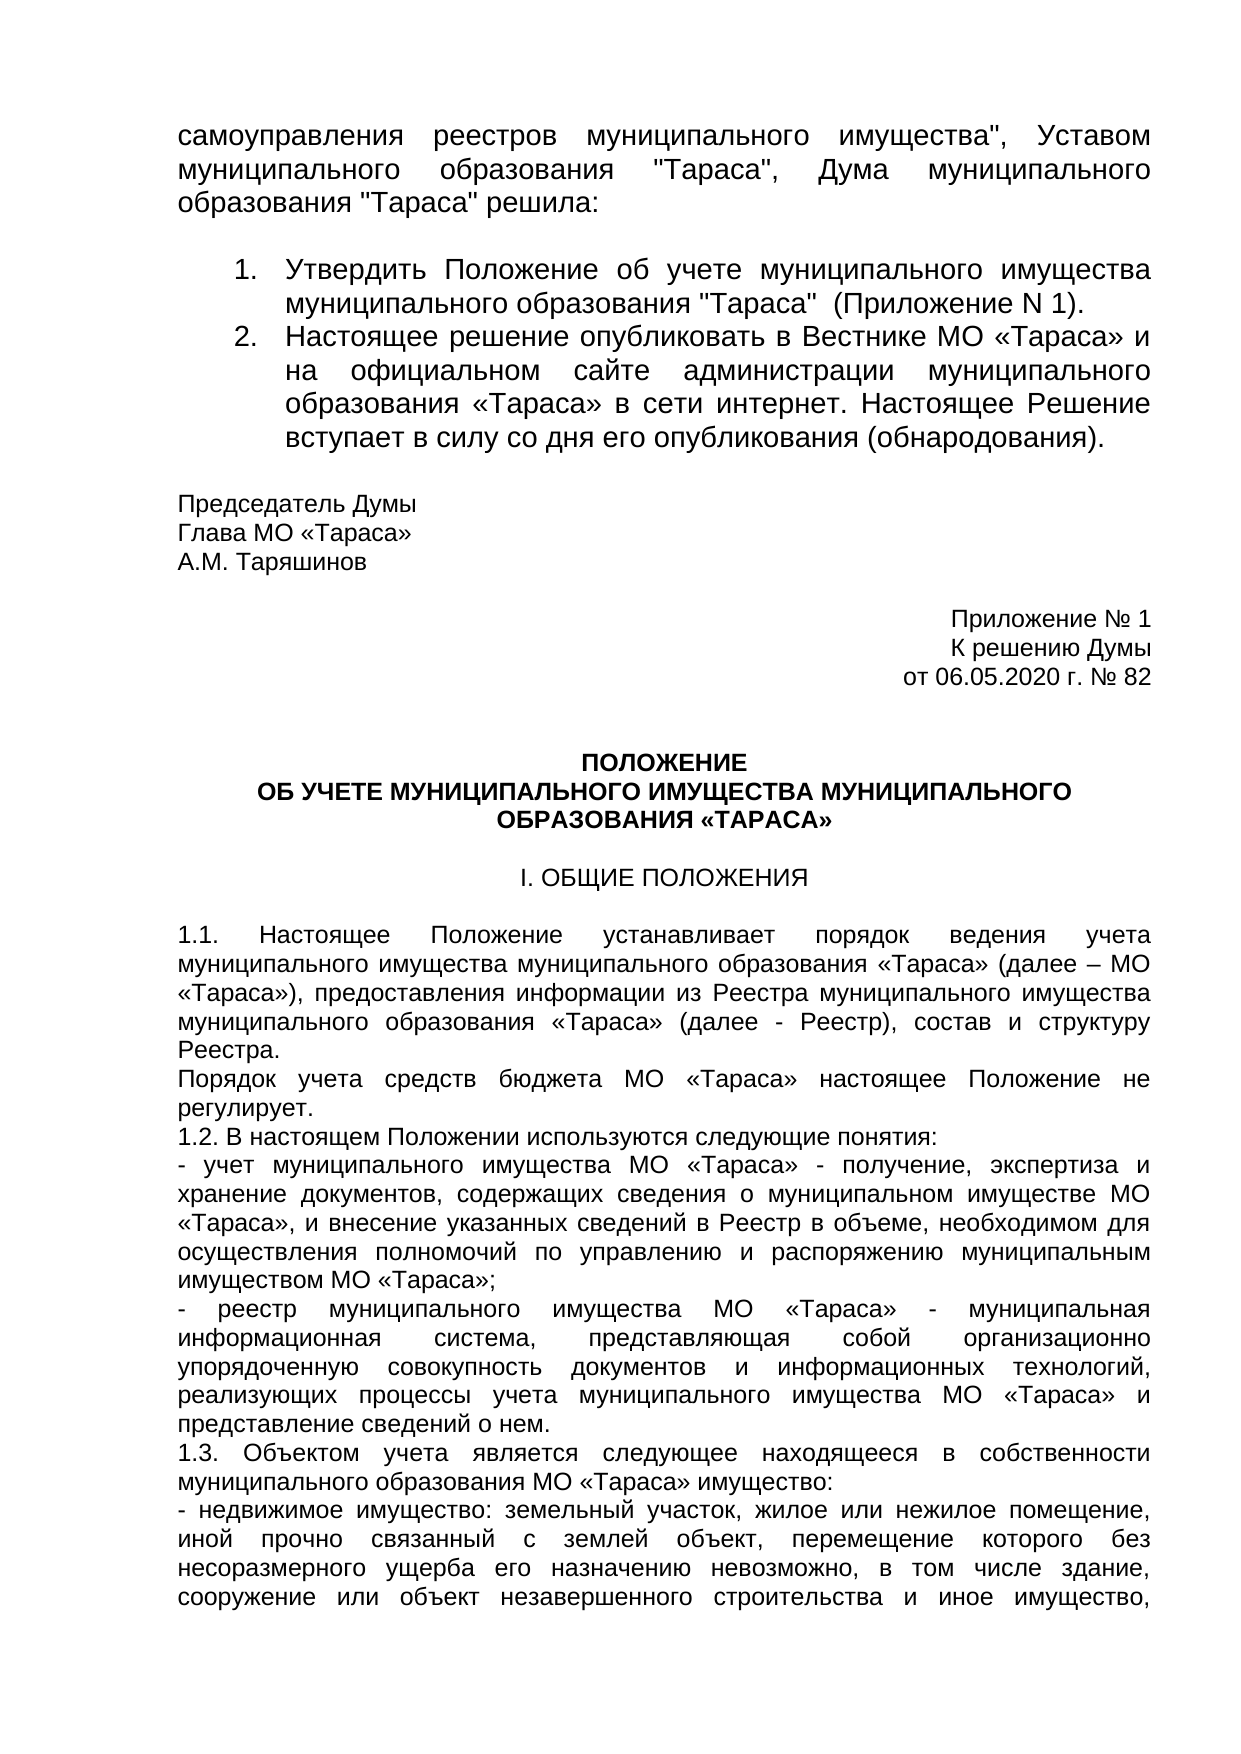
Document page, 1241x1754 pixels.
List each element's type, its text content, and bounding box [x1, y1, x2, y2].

text 1.3. Объектом учета является следующее находящееся в собственности муниципального образования МО «Тараса» имущество: [177, 1438, 1152, 1495]
text Глава МО «Тараса» [177, 518, 1152, 547]
text Приложение № 1 [177, 604, 1152, 633]
text ОБ УЧЕТЕ МУНИЦИПАЛЬНОГО ИМУЩЕСТВА МУНИЦИПАЛЬНОГО ОБРАЗОВАНИЯ «ТАРАСА» [177, 777, 1152, 834]
text - учет муниципального имущества МО «Тараса» - получение, экспертиза и хранение документов, содержащих сведения о муниципальном имуществе МО «Тараса», и внесение указанных сведений в Реестр в объеме, необходимом для осуществления полномочий по управлению и распоряжению муниципальным имуществом МО «Тараса»; [177, 1150, 1152, 1294]
text ПОЛОЖЕНИЕ [177, 748, 1152, 777]
text - реестр муниципального имущества МО «Тараса» - муниципальная информационная система, представляющая собой организационно упорядоченную совокупность документов и информационных технологий, реализующих процессы учета муниципального имущества МО «Тараса» и представление сведений о нем. [177, 1294, 1152, 1438]
text 1.1. Настоящее Положение устанавливает порядок ведения учета муниципального имущества муниципального образования «Тараса» (далее – МО «Тараса»), предоставления информации из Реестра муниципального имущества муниципального образования «Тараса» (далее - Реестр), состав и структуру Реестра. [177, 920, 1152, 1064]
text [177, 1495, 1152, 1610]
text А.М. Таряшинов [177, 547, 1152, 575]
list Настоящее решение опубликовать в Вестнике МО «Тараса» и на официальном сайте администрации муниципального образования «Тараса» в сети интернет. Настоящее Решение вступает в силу со дня его опубликования (обнародования). [233, 319, 1152, 453]
text 1.2. В настоящем Положении используются следующие понятия: [177, 1122, 1152, 1150]
text К решению Думы [177, 633, 1152, 662]
text I. ОБЩИЕ ПОЛОЖЕНИЯ [177, 863, 1152, 892]
text Порядок учета средств бюджета МО «Тараса» настоящее Положение не регулирует. [177, 1064, 1152, 1122]
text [177, 118, 1152, 219]
list Утвердить Положение об учете муниципального имущества муниципального образования "Тараса" (Приложение N 1). [233, 252, 1152, 319]
text Председатель Думы [177, 489, 1152, 518]
text от 06.05.2020 г. № 82 [177, 662, 1152, 690]
